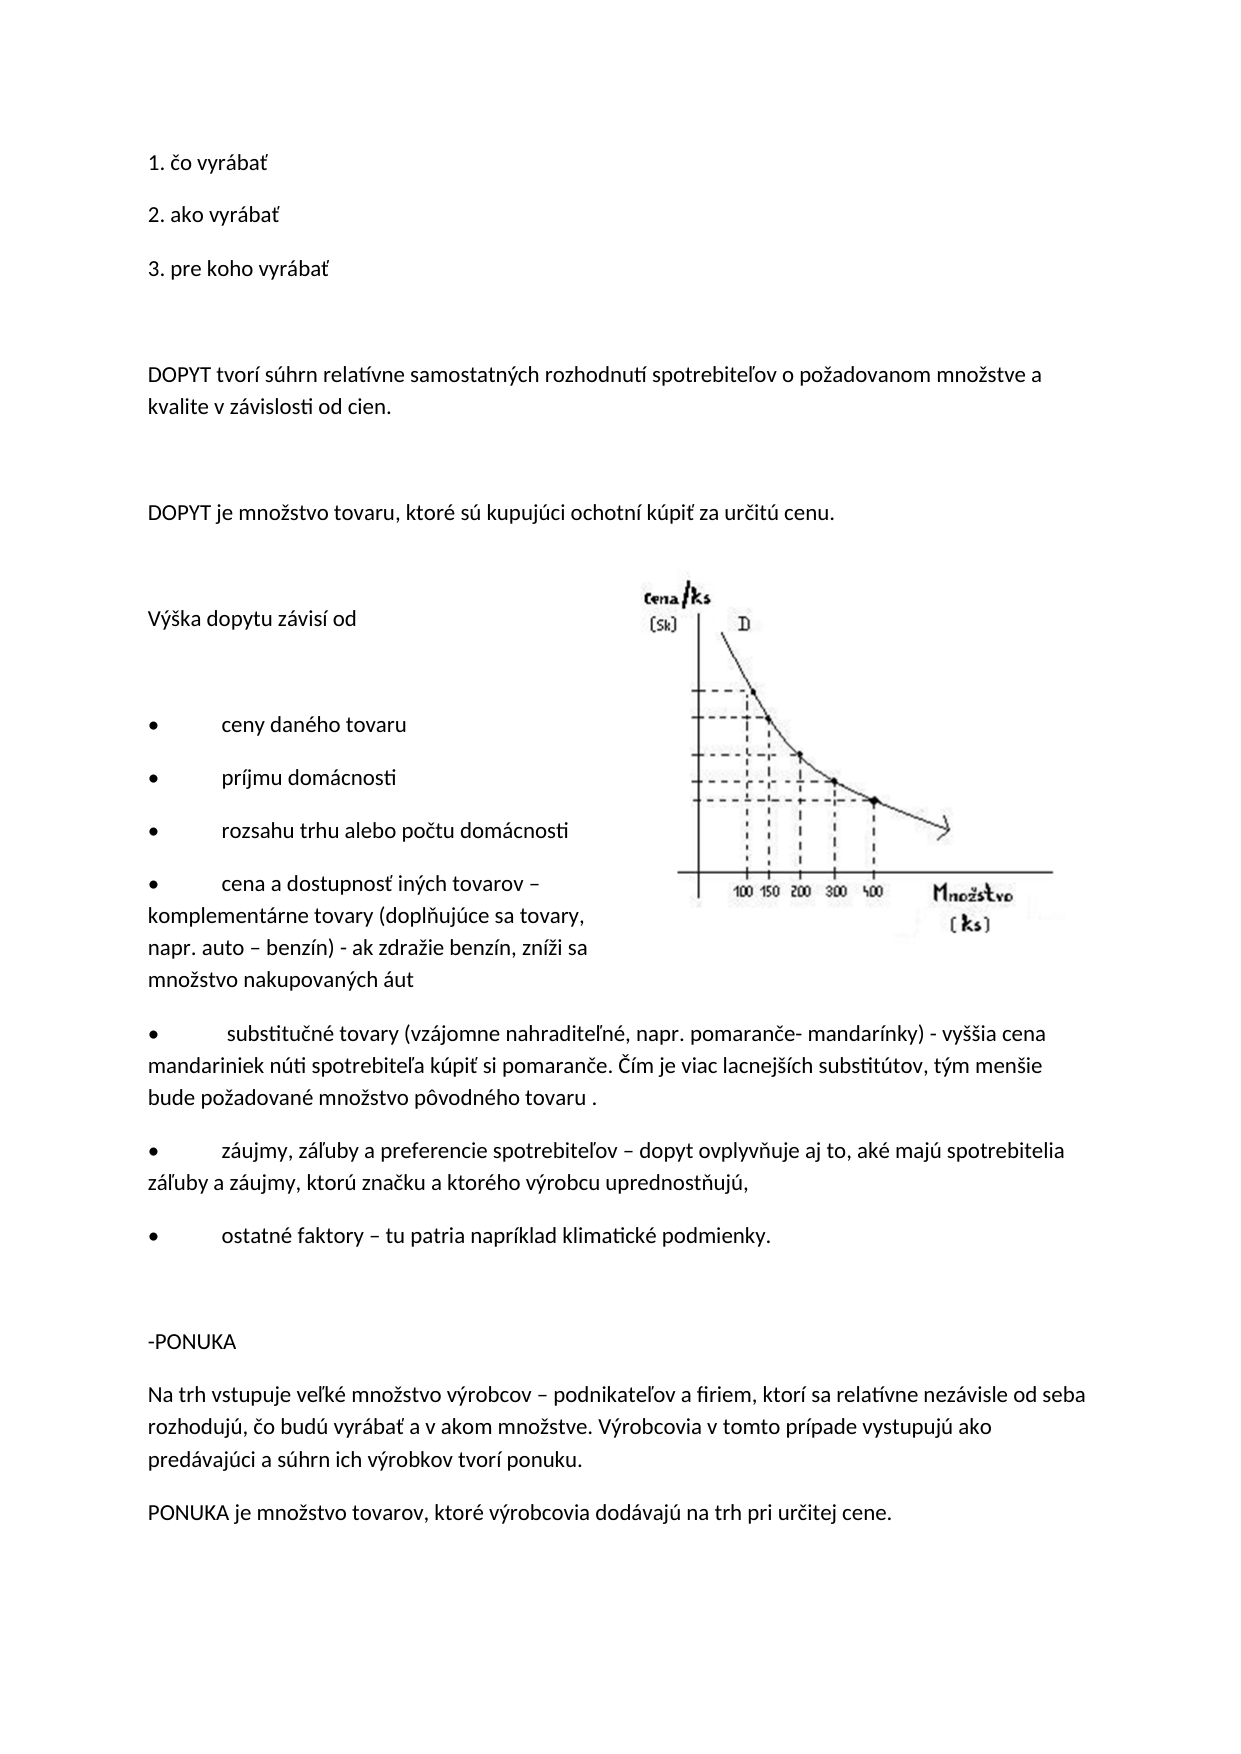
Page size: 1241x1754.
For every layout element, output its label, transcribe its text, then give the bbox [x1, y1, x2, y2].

text 2. ako vyrábať [148, 201, 1093, 229]
text • príjmu domácnosti [148, 763, 640, 791]
text PONUKA je množstvo tovarov, ktoré výrobcovia dodávajú na trh pri určitej cene. [148, 1498, 1093, 1526]
text DOPYT tvorí súhrn relatívne samostatných rozhodnutí spotrebiteľov o požadovanom množstve a kvalite v závislosti od cien. [148, 360, 1093, 420]
text 3. pre koho vyrábať [148, 254, 1093, 282]
text 1. čo vyrábať [148, 148, 1093, 176]
text • ceny daného tovaru [148, 710, 640, 738]
text -PONUKA [148, 1327, 1093, 1355]
picture [640, 557, 1164, 989]
text DOPYT je množstvo tovaru, ktoré sú kupujúci ochotní kúpiť za určitú cenu. [148, 498, 1093, 526]
text Výška dopytu závisí od [148, 604, 640, 632]
text • cena a dostupnosť iných tovarov – komplementárne tovary (doplňujúce sa tovary, napr. auto – benzín) - ak zdražie benzín, zníži sa množstvo nakupovaných áut [148, 869, 1093, 994]
text • ostatné faktory – tu patria napríklad klimatické podmienky. [148, 1221, 1093, 1249]
text • rozsahu trhu alebo počtu domácnosti [148, 816, 640, 844]
text • substitučné tovary (vzájomne nahraditeľné, napr. pomaranče- mandarínky) - vyššia cena mandariniek núti spotrebiteľa kúpiť si pomaranče. Čím je viac lacnejších substitútov, tým menšie bude požadované množstvo pôvodného tovaru . [148, 1019, 1093, 1111]
text • záujmy, záľuby a preferencie spotrebiteľov – dopyt ovplyvňuje aj to, aké majú spotrebitelia záľuby a záujmy, ktorú značku a ktorého výrobcu uprednostňujú, [148, 1136, 1093, 1196]
text Na trh vstupuje veľké množstvo výrobcov – podnikateľov a firiem, ktorí sa relatívne nezávisle od seba rozhodujú, čo budú vyrábať a v akom množstve. Výrobcovia v tomto prípade vystupujú ako predávajúci a súhrn ich výrobkov tvorí ponuku. [148, 1380, 1093, 1473]
